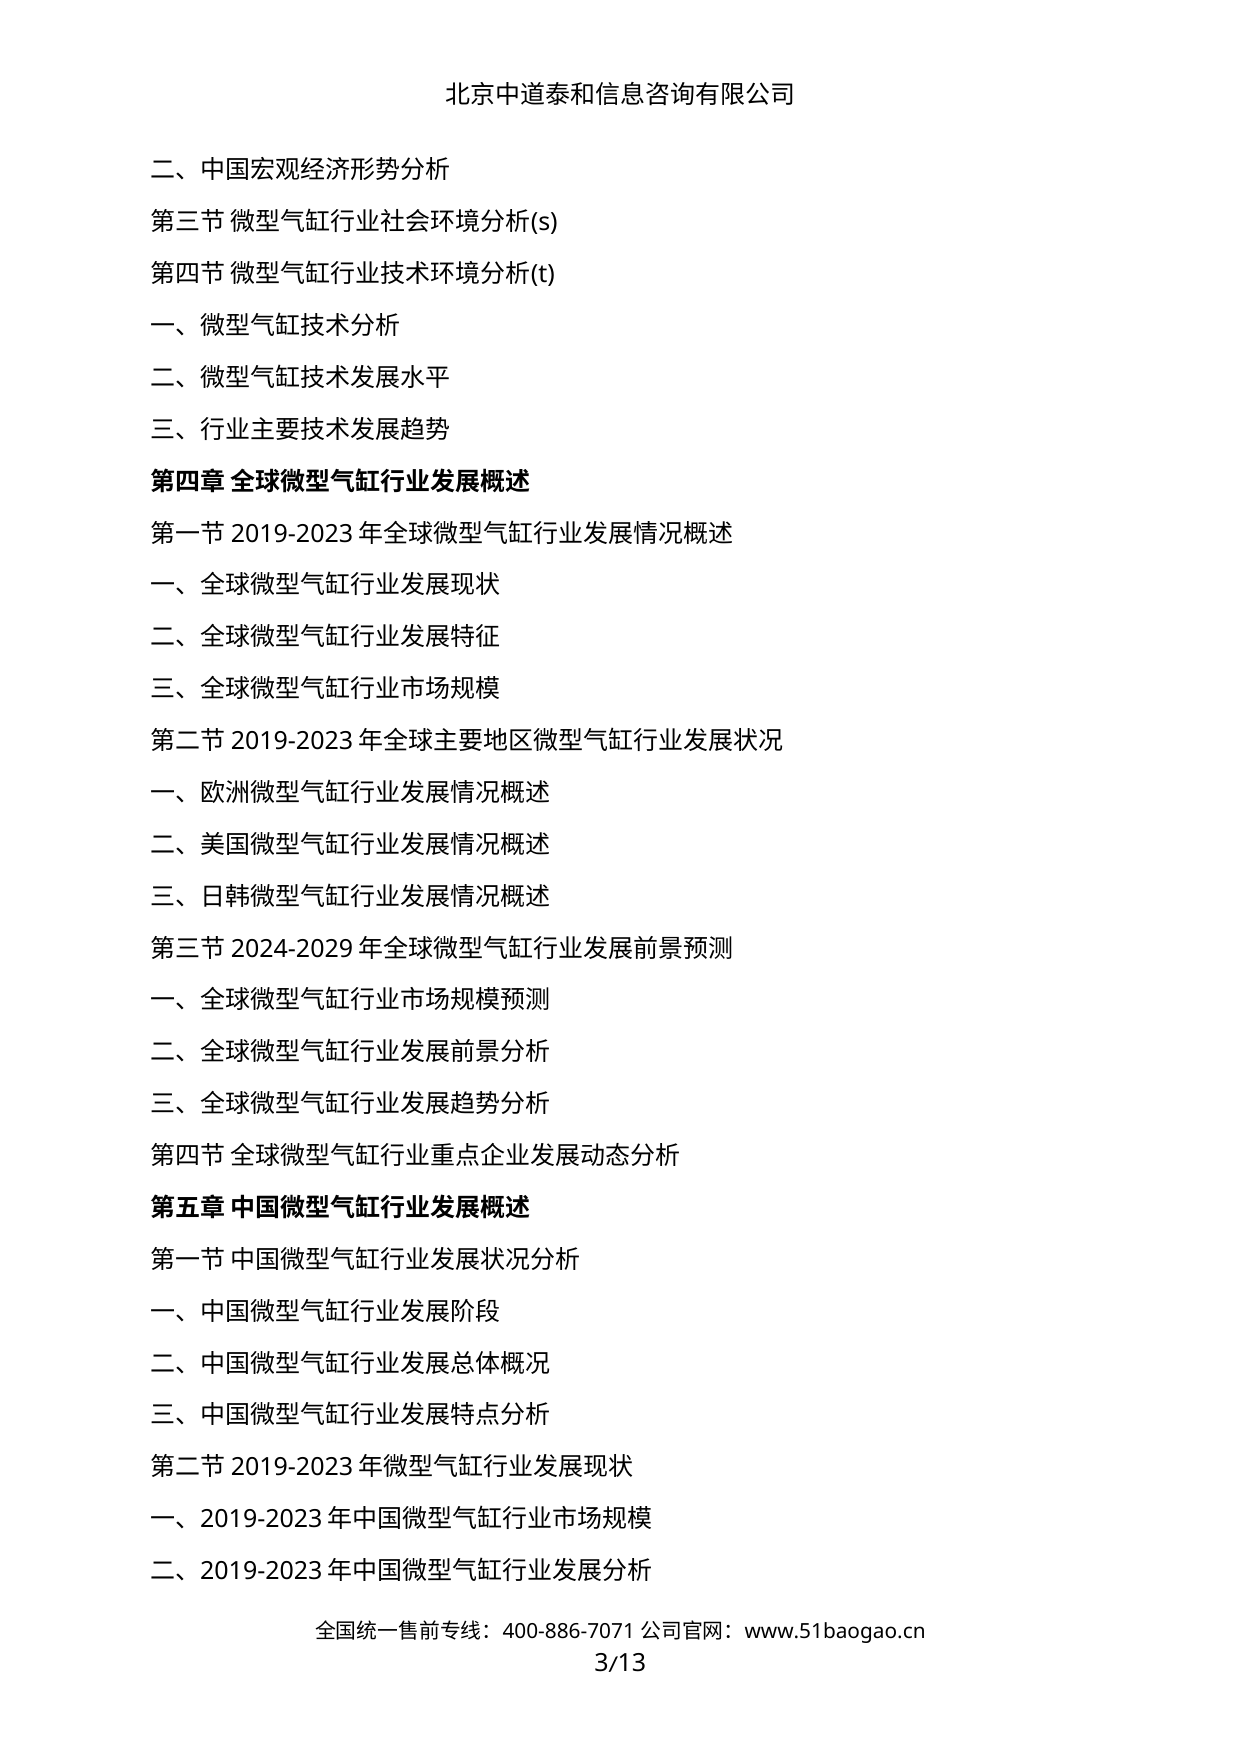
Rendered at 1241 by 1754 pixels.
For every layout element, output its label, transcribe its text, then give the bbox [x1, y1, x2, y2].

text 第三节 2024-2029年全球微型气缸行业发展前景预测 [150, 928, 1090, 964]
text 一、全球微型气缸行业发展现状 [150, 565, 1090, 601]
text 二、微型气缸技术发展水平 [150, 357, 1090, 394]
text 一、全球微型气缸行业市场规模预测 [150, 980, 1090, 1016]
text 二、2019-2023年中国微型气缸行业发展分析 [150, 1551, 1090, 1587]
text 第四节 全球微型气缸行业重点企业发展动态分析 [150, 1136, 1090, 1172]
text 二、全球微型气缸行业发展特征 [150, 617, 1090, 653]
text 第五章 中国微型气缸行业发展概述 [150, 1187, 1090, 1224]
text 二、中国微型气缸行业发展总体概况 [150, 1343, 1090, 1379]
text 一、中国微型气缸行业发展阶段 [150, 1291, 1090, 1327]
text 二、全球微型气缸行业发展前景分析 [150, 1032, 1090, 1068]
text 三、全球微型气缸行业市场规模 [150, 669, 1090, 705]
text 第三节 微型气缸行业社会环境分析(s) [150, 202, 1090, 238]
text 一、微型气缸技术分析 [150, 306, 1090, 342]
text 第一节 中国微型气缸行业发展状况分析 [150, 1239, 1090, 1276]
text 二、美国微型气缸行业发展情况概述 [150, 824, 1090, 861]
text 第二节 2019-2023年全球主要地区微型气缸行业发展状况 [150, 721, 1090, 757]
text 第一节 2019-2023年全球微型气缸行业发展情况概述 [150, 513, 1090, 549]
text 第二节 2019-2023年微型气缸行业发展现状 [150, 1447, 1090, 1483]
text 三、日韩微型气缸行业发展情况概述 [150, 876, 1090, 912]
text 第四章 全球微型气缸行业发展概述 [150, 461, 1090, 497]
text 二、中国宏观经济形势分析 [150, 150, 1090, 186]
text 三、全球微型气缸行业发展趋势分析 [150, 1084, 1090, 1120]
text 第四节 微型气缸行业技术环境分析(t) [150, 254, 1090, 290]
text 三、行业主要技术发展趋势 [150, 409, 1090, 446]
text 一、2019-2023年中国微型气缸行业市场规模 [150, 1499, 1090, 1535]
text 一、欧洲微型气缸行业发展情况概述 [150, 772, 1090, 809]
text 三、中国微型气缸行业发展特点分析 [150, 1395, 1090, 1431]
